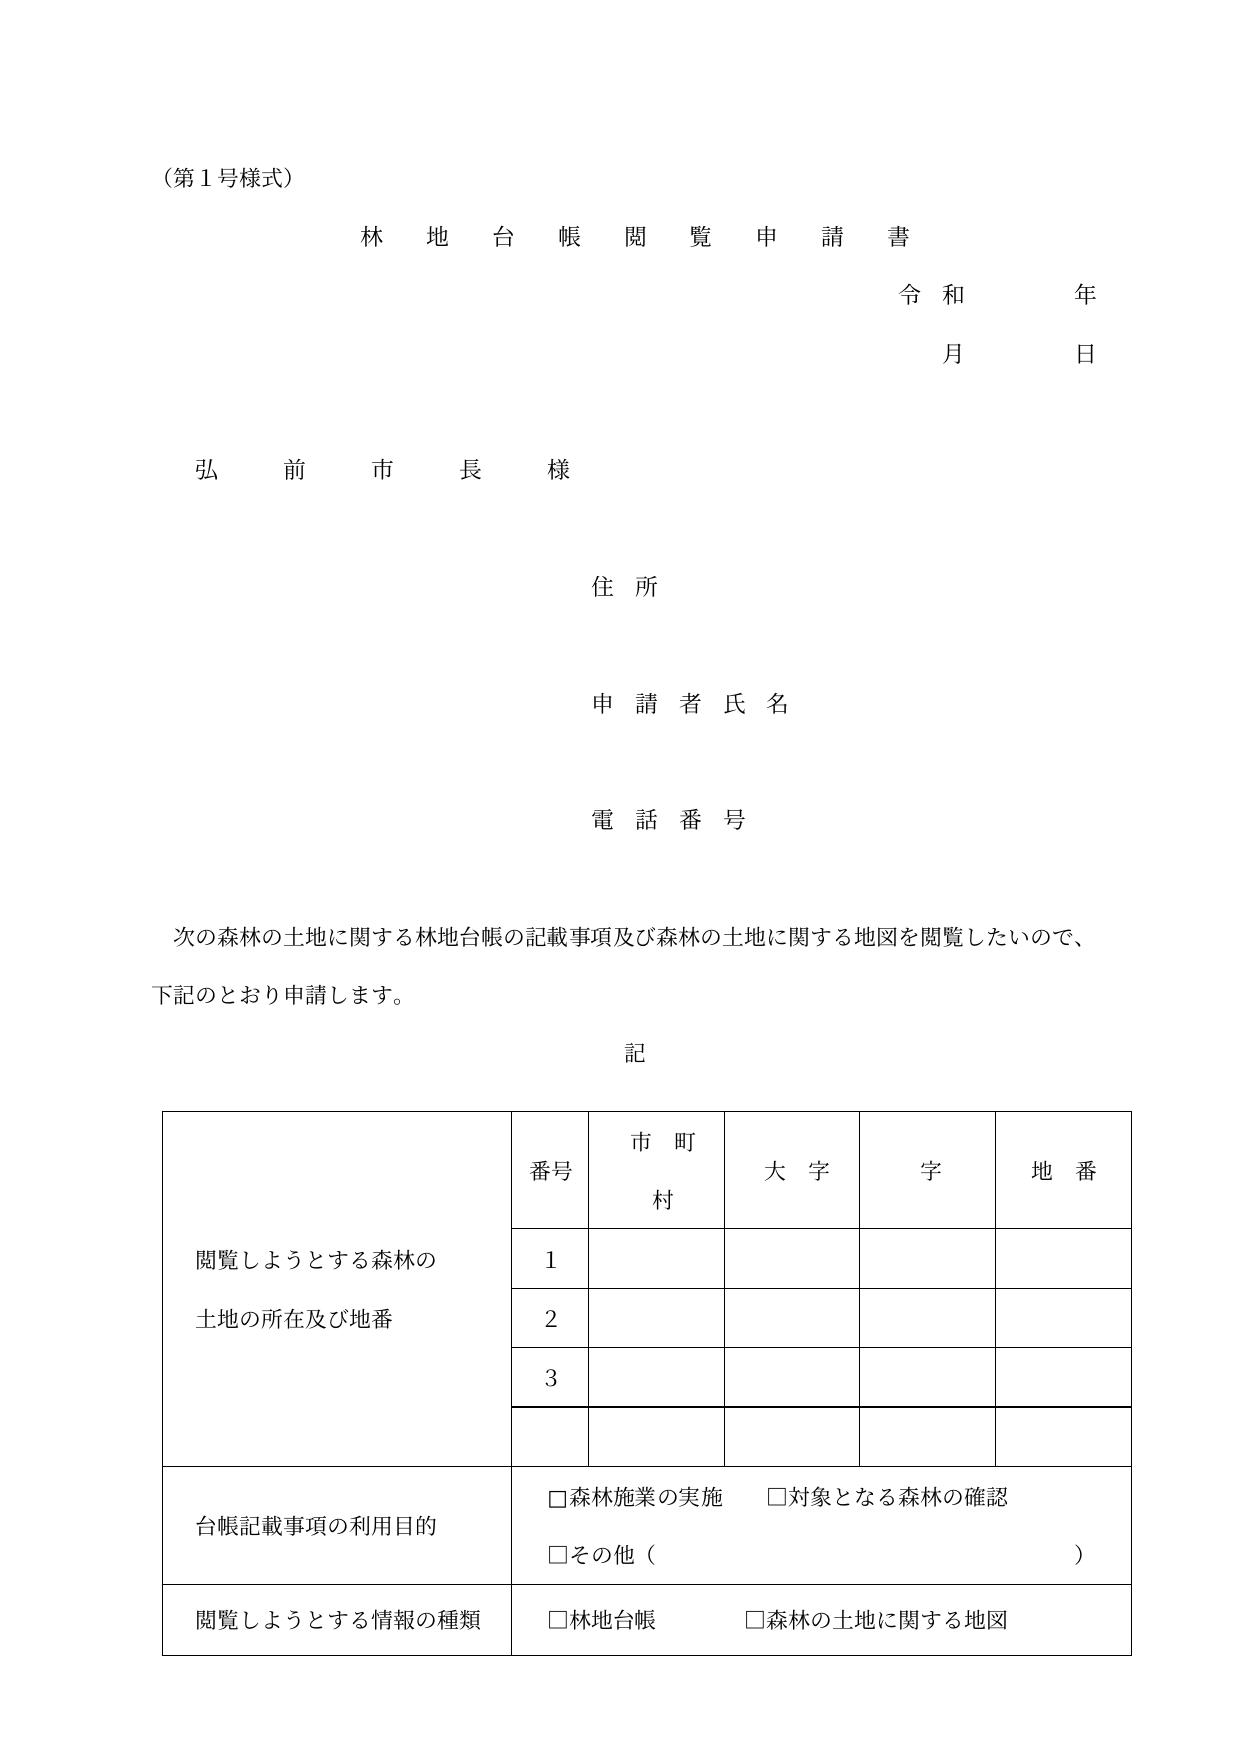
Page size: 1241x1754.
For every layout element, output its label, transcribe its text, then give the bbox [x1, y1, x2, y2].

table_header 字 [860, 1112, 995, 1228]
table_header 市 町 村 [589, 1112, 724, 1228]
table_cell [589, 1229, 724, 1288]
table_cell 台帳記載事項の利用目的 [163, 1467, 511, 1583]
table_header 大 字 [725, 1112, 859, 1228]
table_cell [996, 1408, 1131, 1466]
table_cell □森林施業の実施 □対象となる森林の確認 □その他（ ） [512, 1467, 1131, 1583]
table_cell [725, 1408, 859, 1466]
table_cell [725, 1229, 859, 1288]
table_cell [589, 1348, 724, 1406]
table_cell ２ [512, 1289, 588, 1347]
table_header 地 番 [996, 1112, 1131, 1228]
text 電話番号 [151, 790, 1118, 848]
text 次の森林の土地に関する林地台帳の記載事項及び森林の土地に関する地図を閲覧したいので、 [147, 906, 1118, 965]
text （第１号様式） [151, 148, 1118, 206]
text 下記のとおり申請します。 [151, 965, 1118, 1023]
table_cell [512, 1408, 588, 1466]
table_cell [996, 1348, 1131, 1406]
text 記 [148, 1023, 1118, 1081]
table_cell [860, 1348, 995, 1406]
table_cell ３ [512, 1348, 588, 1406]
table_cell [589, 1289, 724, 1347]
table_cell [589, 1408, 724, 1466]
table_cell 閲覧しようとする情報の種類 [163, 1585, 511, 1654]
text 林 地 台 帳 閲 覧 申 請 書 [148, 206, 1118, 265]
table_cell [860, 1408, 995, 1466]
text 住所 [151, 556, 1118, 615]
text 申請者氏名 [151, 673, 1118, 731]
table_cell [725, 1348, 859, 1406]
table_cell [725, 1289, 859, 1347]
table_cell [996, 1289, 1131, 1347]
table_cell １ [512, 1229, 588, 1288]
table_cell [860, 1229, 995, 1288]
table_header 番号 [512, 1112, 588, 1228]
table_cell □林地台帳 □森林の土地に関する地図 [512, 1585, 1131, 1654]
table_cell [996, 1229, 1131, 1288]
table_header 閲覧しようとする森林の 土地の所在及び地番 [163, 1112, 511, 1466]
text 弘 前 市 長 様 [151, 440, 1118, 498]
text 令和 年 月 日 [148, 265, 1118, 381]
table_cell [860, 1289, 995, 1347]
